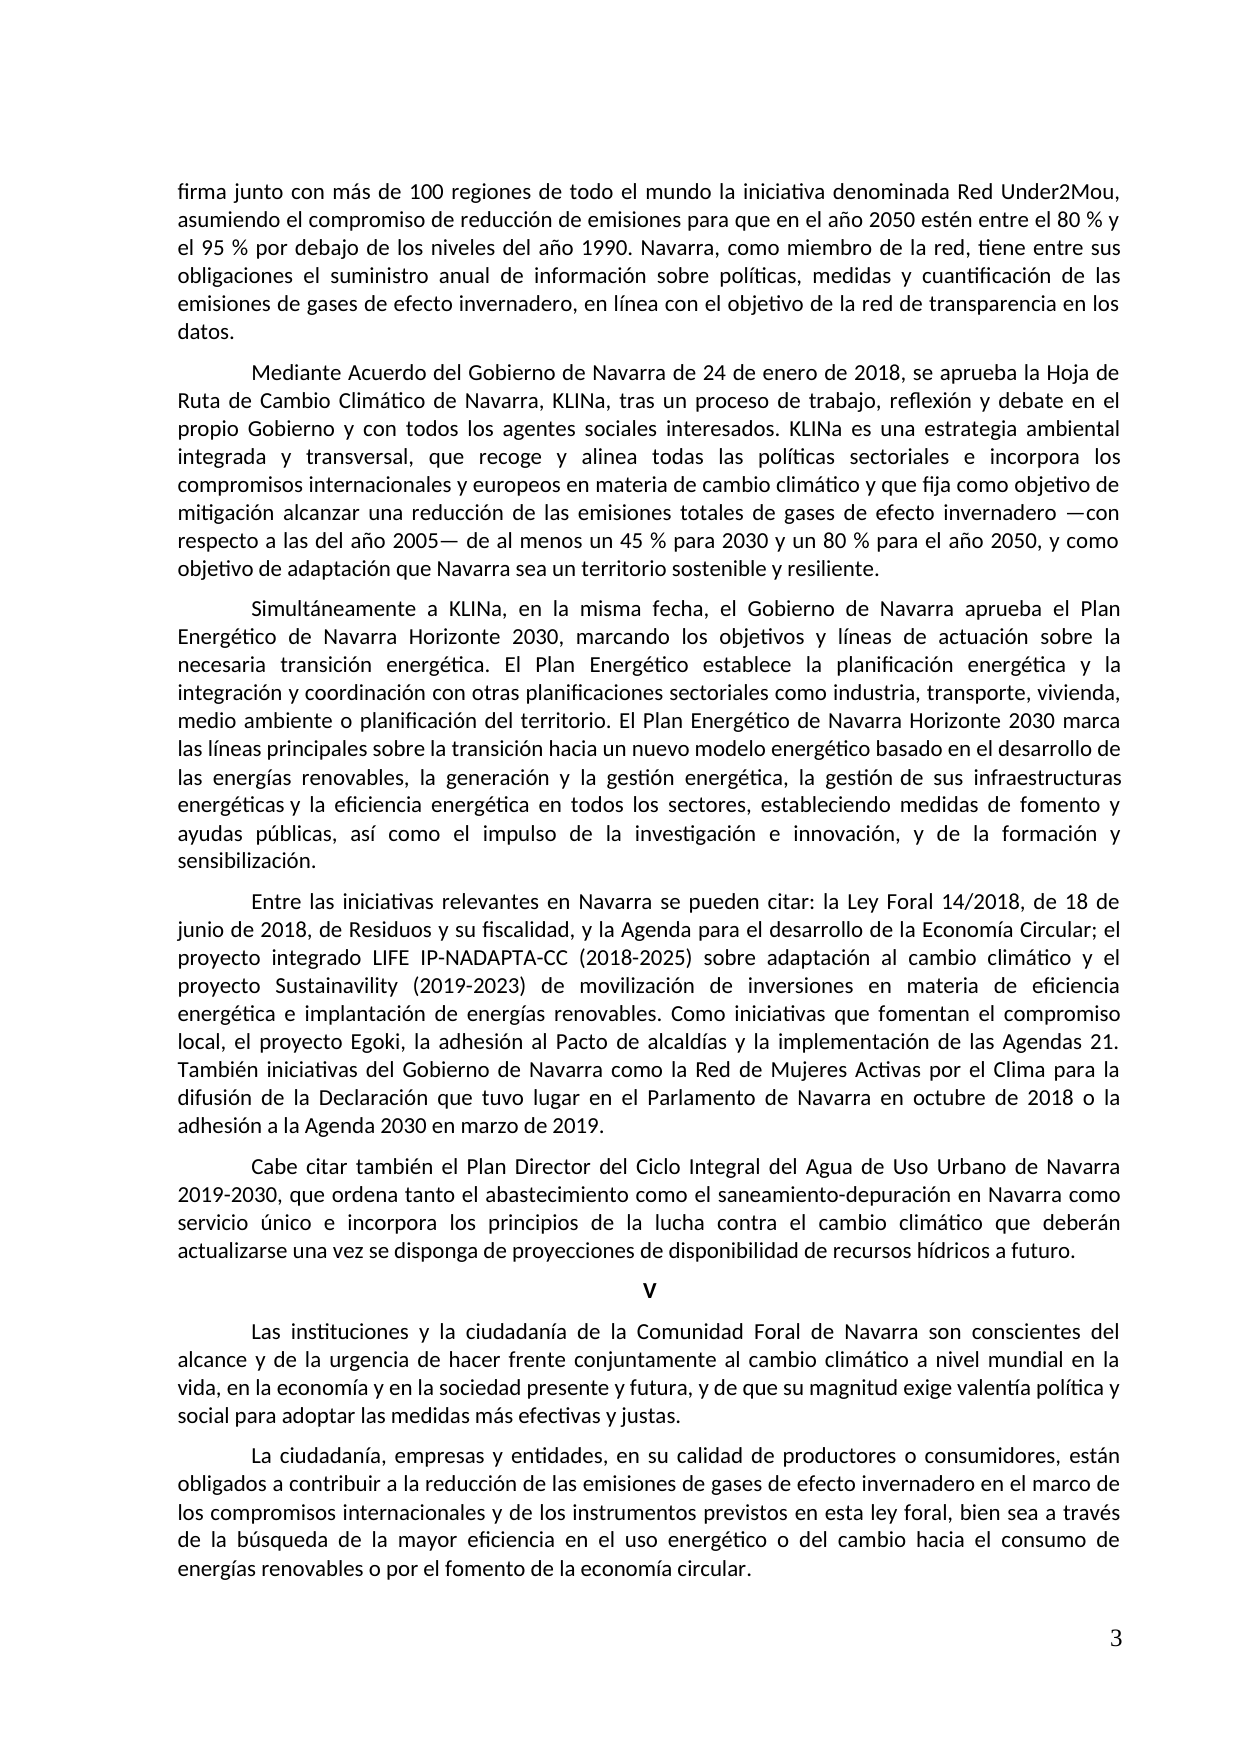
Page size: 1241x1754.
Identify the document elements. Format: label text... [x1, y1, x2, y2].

text Mediante Acuerdo del Gobierno de Navarra de 24 de enero de 2018, se aprueba la Hoja de Ruta de Cambio Climático de Navarra, KLINa, tras un proceso de trabajo, reflexión y debate en el propio Gobierno y con todos los agentes sociales interesados. KLINa es una estrategia ambiental integrada y transversal, que recoge y alinea todas las políticas sectoriales e incorpora los compromisos internacionales y europeos en materia de cambio climático y que fija como objetivo de mitigación alcanzar una reducción de las emisiones totales de gases de efecto invernadero —con respecto a las del año 2005— de al menos un 45 % para 2030 y un 80 % para el año 2050, y como objetivo de adaptación que Navarra sea un territorio sostenible y resiliente. [177, 358, 1122, 582]
text V [177, 1276, 1122, 1304]
text Entre las iniciativas relevantes en Navarra se pueden citar: la Ley Foral 14/2018, de 18 de junio de 2018, de Residuos y su fiscalidad, y la Agenda para el desarrollo de la Economía Circular; el proyecto integrado LIFE IP-NADAPTA-CC (2018-2025) sobre adaptación al cambio climático y el proyecto Sustainavility (2019-2023) de movilización de inversiones en materia de eficiencia energética e implantación de energías renovables. Como iniciativas que fomentan el compromiso local, el proyecto Egoki, la adhesión al Pacto de alcaldías y la implementación de las Agendas 21. También iniciativas del Gobierno de Navarra como la Red de Mujeres Activas por el Clima para la difusión de la Declaración que tuvo lugar en el Parlamento de Navarra en octubre de 2018 o la adhesión a la Agenda 2030 en marzo de 2019. [177, 887, 1122, 1139]
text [177, 177, 1122, 345]
text Cabe citar también el Plan Director del Ciclo Integral del Agua de Uso Urbano de Navarra 2019-2030, que ordena tanto el abastecimiento como el saneamiento-depuración en Navarra como servicio único e incorpora los principios de la lucha contra el cambio climático que deberán actualizarse una vez se disponga de proyecciones de disponibilidad de recursos hídricos a futuro. [177, 1152, 1122, 1264]
text La ciudadanía, empresas y entidades, en su calidad de productores o consumidores, están obligados a contribuir a la reducción de las emisiones de gases de efecto invernadero en el marco de los compromisos internacionales y de los instrumentos previstos en esta ley foral, bien sea a través de la búsqueda de la mayor eficiencia en el uso energético o del cambio hacia el consumo de energías renovables o por el fomento de la economía circular. [177, 1442, 1122, 1582]
text Simultáneamente a KLINa, en la misma fecha, el Gobierno de Navarra aprueba el Plan Energético de Navarra Horizonte 2030, marcando los objetivos y líneas de actuación sobre la necesaria transición energética. El Plan Energético establece la planificación energética y la integración y coordinación con otras planificaciones sectoriales como industria, transporte, vivienda, medio ambiente o planificación del territorio. El Plan Energético de Navarra Horizonte 2030 marca las líneas principales sobre la transición hacia un nuevo modelo energético basado en el desarrollo de las energías renovables, la generación y la gestión energética, la gestión de sus infraestructuras energéticas y la eficiencia energética en todos los sectores, estableciendo medidas de fomento y ayudas públicas, así como el impulso de la investigación e innovación, y de la formación y sensibilización. [177, 594, 1122, 875]
text Las instituciones y la ciudadanía de la Comunidad Foral de Navarra son conscientes del alcance y de la urgencia de hacer frente conjuntamente al cambio climático a nivel mundial en la vida, en la economía y en la sociedad presente y futura, y de que su magnitud exige valentía política y social para adoptar las medidas más efectivas y justas. [177, 1317, 1122, 1429]
